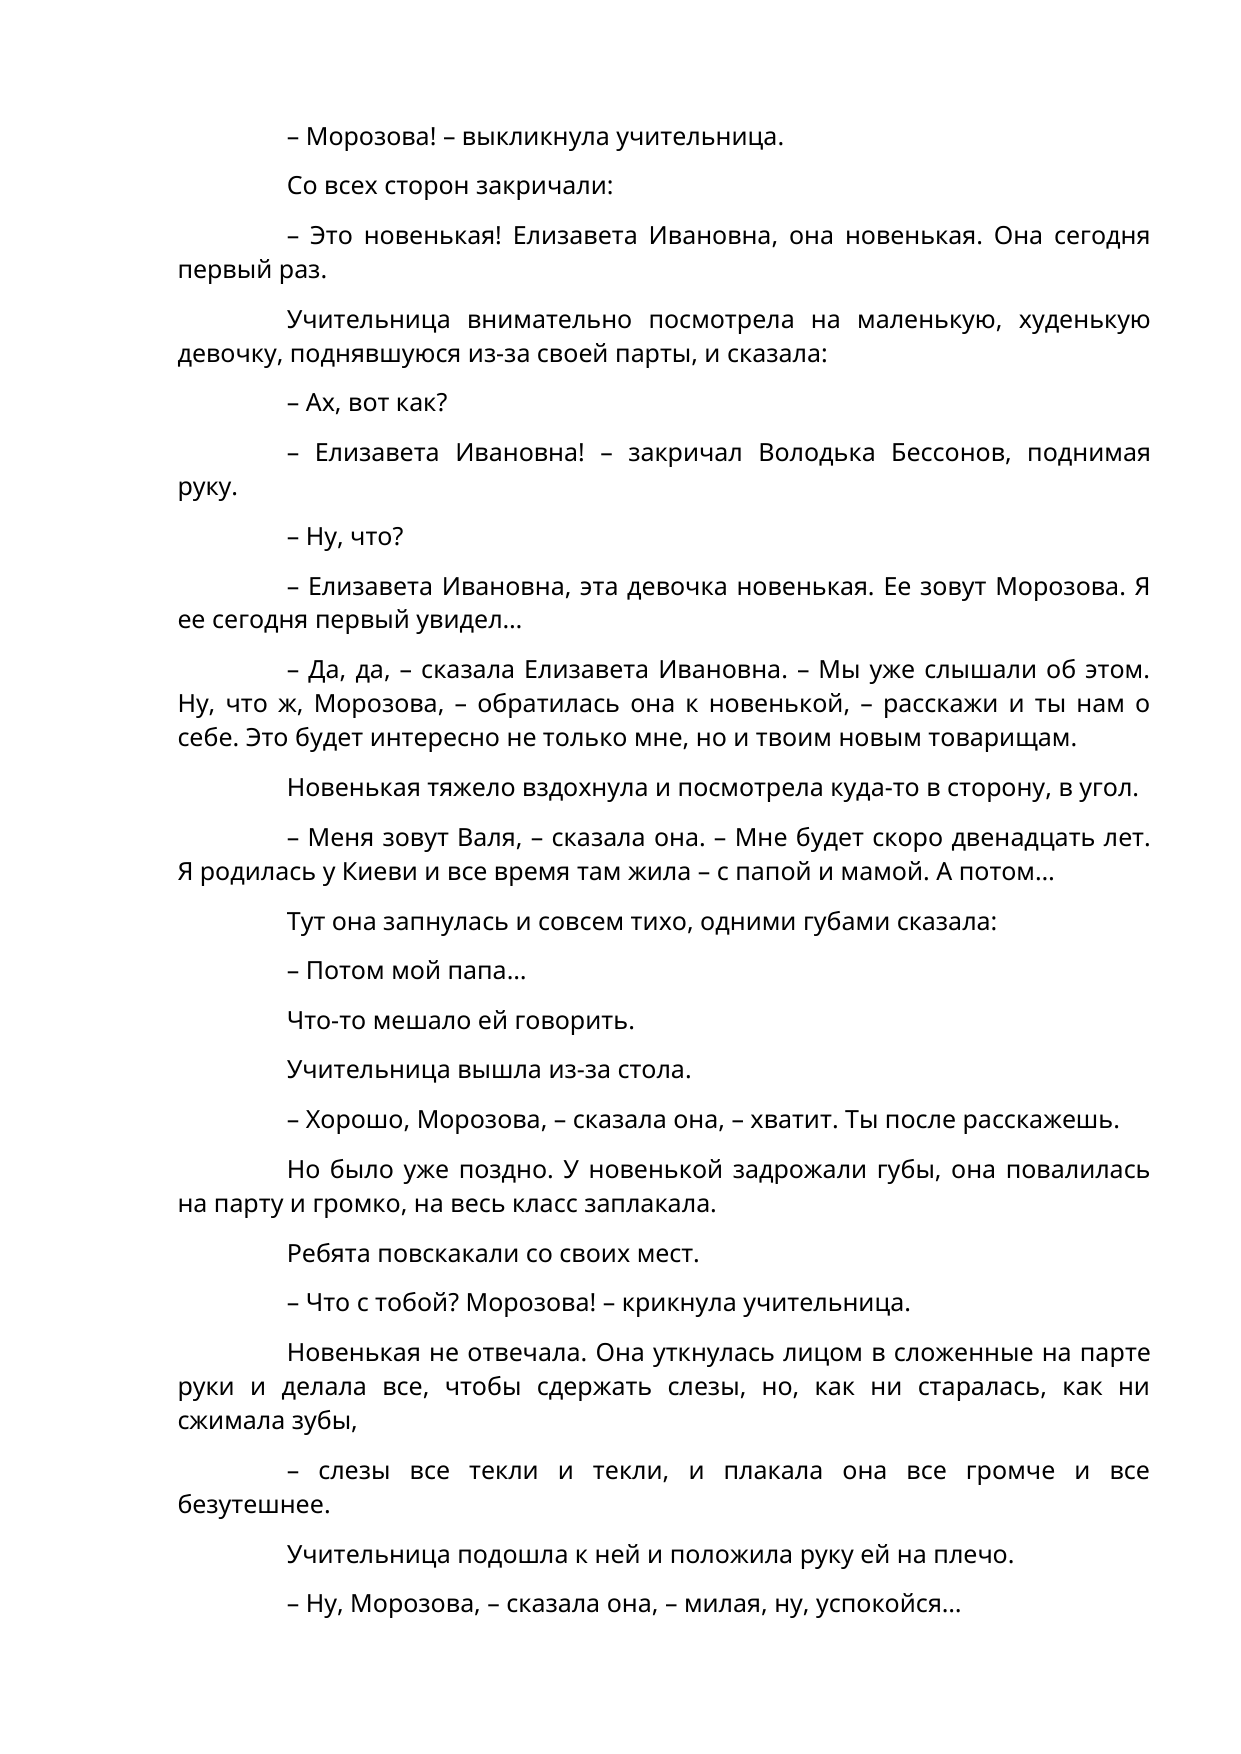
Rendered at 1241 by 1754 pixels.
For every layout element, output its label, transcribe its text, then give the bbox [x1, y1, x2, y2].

text – Это новенькая! Елизавета Ивановна, она новенькая. Она сегодня первый раз. [177, 217, 1152, 286]
text Со всех сторон закричали: [177, 168, 1152, 202]
text – Ах, вот как? [177, 385, 1152, 419]
text – Елизавета Ивановна, эта девочка новенькая. Ее зовут Морозова. Я ее сегодня первый увидел… [177, 568, 1152, 636]
text – Меня зовут Валя, – сказала она. – Мне будет скоро двенадцать лет. Я родилась у Киеви и все время там жила – с папой и мамой. А потом… [177, 819, 1152, 887]
text Учительница внимательно посмотрела на маленькую, худенькую девочку, поднявшуюся из-за своей парты, и сказала: [177, 301, 1152, 369]
text – Ну, что? [177, 518, 1152, 552]
text Ребята повскакали со своих мест. [177, 1235, 1152, 1269]
text – Да, да, – сказала Елизавета Ивановна. – Мы уже слышали об этом. Ну, что ж, Морозова, – обратилась она к новенькой, – расскажи и ты нам о себе. Это будет интересно не только мне, но и твоим новым товарищам. [177, 652, 1152, 754]
text Тут она запнулась и совсем тихо, одними губами сказала: [177, 903, 1152, 937]
text Учительница вышла из-за стола. [177, 1052, 1152, 1086]
text Новенькая тяжело вздохнула и посмотрела куда-то в сторону, в угол. [177, 770, 1152, 804]
text – Елизавета Ивановна! – закричал Володька Бессонов, поднимая руку. [177, 435, 1152, 503]
text Новенькая не отвечала. Она уткнулась лицом в сложенные на парте руки и делала все, чтобы сдержать слезы, но, как ни старалась, как ни сжимала зубы, [177, 1335, 1152, 1437]
text – слезы все текли и текли, и плакала она все громче и все безутешнее. [177, 1452, 1152, 1521]
text – Что с тобой? Морозова! – крикнула учительница. [177, 1285, 1152, 1319]
text – Ну, Морозова, – сказала она, – милая, ну, успокойся… [177, 1586, 1152, 1620]
text Учительница подошла к ней и положила руку ей на плечо. [177, 1536, 1152, 1570]
text Но было уже поздно. У новенькой задрожали губы, она повалилась на парту и громко, на весь класс заплакала. [177, 1152, 1152, 1220]
text – Морозова! – выкликнула учительница. [177, 118, 1152, 152]
text – Хорошо, Морозова, – сказала она, – хватит. Ты после расскажешь. [177, 1102, 1152, 1136]
text Что-то мешало ей говорить. [177, 1002, 1152, 1037]
text – Потом мой папа… [177, 953, 1152, 987]
